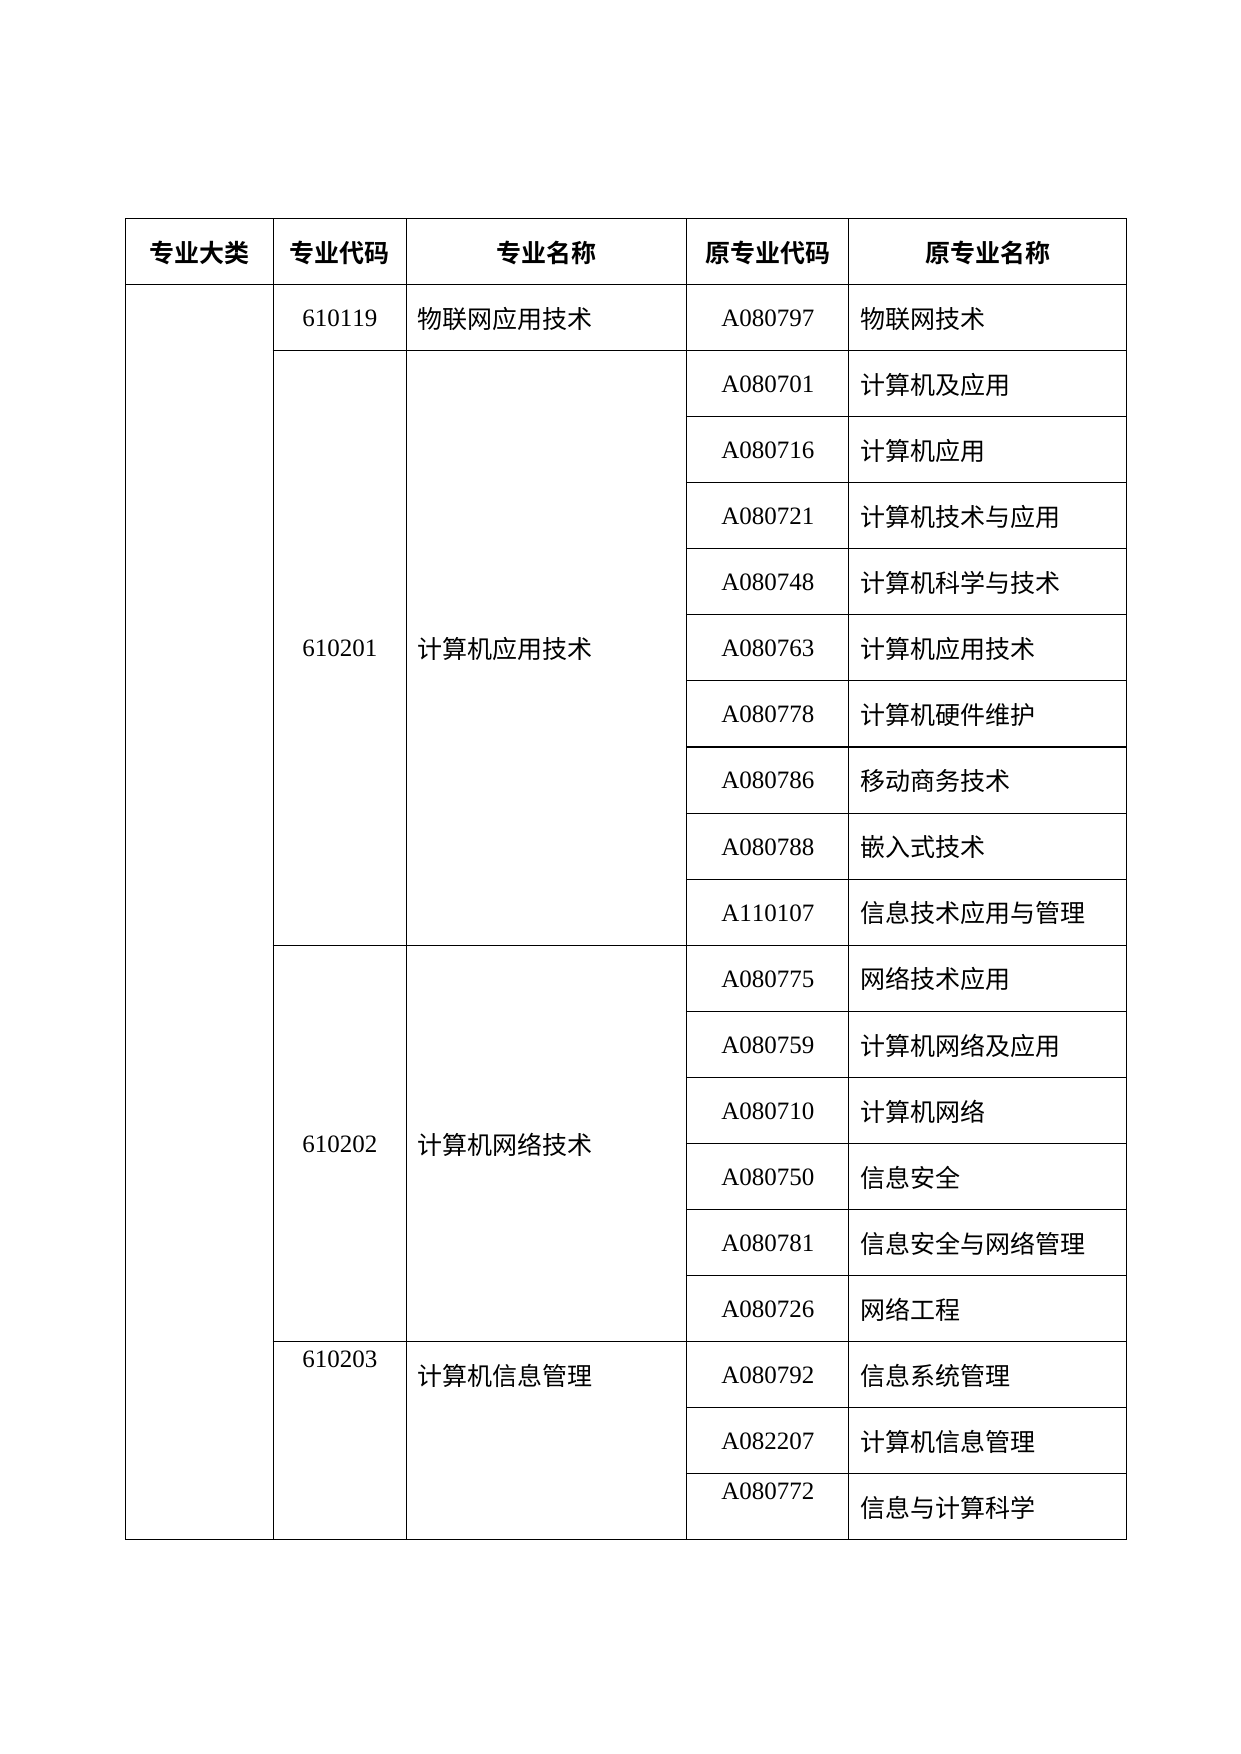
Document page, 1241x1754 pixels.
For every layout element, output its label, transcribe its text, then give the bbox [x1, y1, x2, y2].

table_cell 信息安全与网络管理 [849, 1210, 1126, 1275]
table_cell A080701 [687, 351, 848, 416]
table_cell A080772 [687, 1474, 848, 1539]
table_cell 计算机网络技术 [407, 946, 686, 1341]
table_cell A082207 [687, 1408, 848, 1473]
table_header 专业大类 [126, 219, 273, 284]
table_cell 物联网应用技术 [407, 285, 686, 350]
table_cell A080775 [687, 946, 848, 1011]
table_cell 网络工程 [849, 1276, 1126, 1341]
table_cell A080721 [687, 483, 848, 548]
table_header 原专业名称 [849, 219, 1126, 284]
table_cell A080726 [687, 1276, 848, 1341]
table_header 原专业代码 [687, 219, 848, 284]
table_cell 计算机信息管理 [407, 1342, 686, 1539]
table_cell A080788 [687, 814, 848, 878]
table_cell 计算机硬件维护 [849, 681, 1126, 746]
table_cell 信息技术应用与管理 [849, 880, 1126, 944]
table_cell A080716 [687, 417, 848, 482]
table_cell 计算机及应用 [849, 351, 1126, 416]
table_cell 移动商务技术 [849, 748, 1126, 812]
table_cell 计算机科学与技术 [849, 549, 1126, 614]
table_cell 信息安全 [849, 1144, 1126, 1209]
table_cell A110107 [687, 880, 848, 944]
table_cell 嵌入式技术 [849, 814, 1126, 878]
table_cell 网络技术应用 [849, 946, 1126, 1011]
table_cell 计算机网络 [849, 1078, 1126, 1143]
table_cell A080763 [687, 615, 848, 680]
table_cell A080786 [687, 748, 848, 812]
table_cell 计算机应用技术 [849, 615, 1126, 680]
table_cell 计算机应用 [849, 417, 1126, 482]
table_cell 610202 [274, 946, 406, 1341]
table_cell A080710 [687, 1078, 848, 1143]
table_cell A080797 [687, 285, 848, 350]
table_cell A080748 [687, 549, 848, 614]
table_cell 计算机信息管理 [849, 1408, 1126, 1473]
table_cell A080781 [687, 1210, 848, 1275]
table_cell A080778 [687, 681, 848, 746]
table_cell 信息系统管理 [849, 1342, 1126, 1407]
table_cell 计算机应用技术 [407, 351, 686, 944]
table_cell 信息与计算科学 [849, 1474, 1126, 1539]
table_cell 计算机网络及应用 [849, 1012, 1126, 1077]
table_cell 计算机技术与应用 [849, 483, 1126, 548]
table_cell 610119 [274, 285, 406, 350]
table_cell A080750 [687, 1144, 848, 1209]
table_cell A080759 [687, 1012, 848, 1077]
table_cell 610201 [274, 351, 406, 944]
table_header 专业名称 [407, 219, 686, 284]
table_cell A080792 [687, 1342, 848, 1407]
table_header 专业代码 [274, 219, 406, 284]
table_cell 物联网技术 [849, 285, 1126, 350]
table_cell 610203 [274, 1342, 406, 1539]
